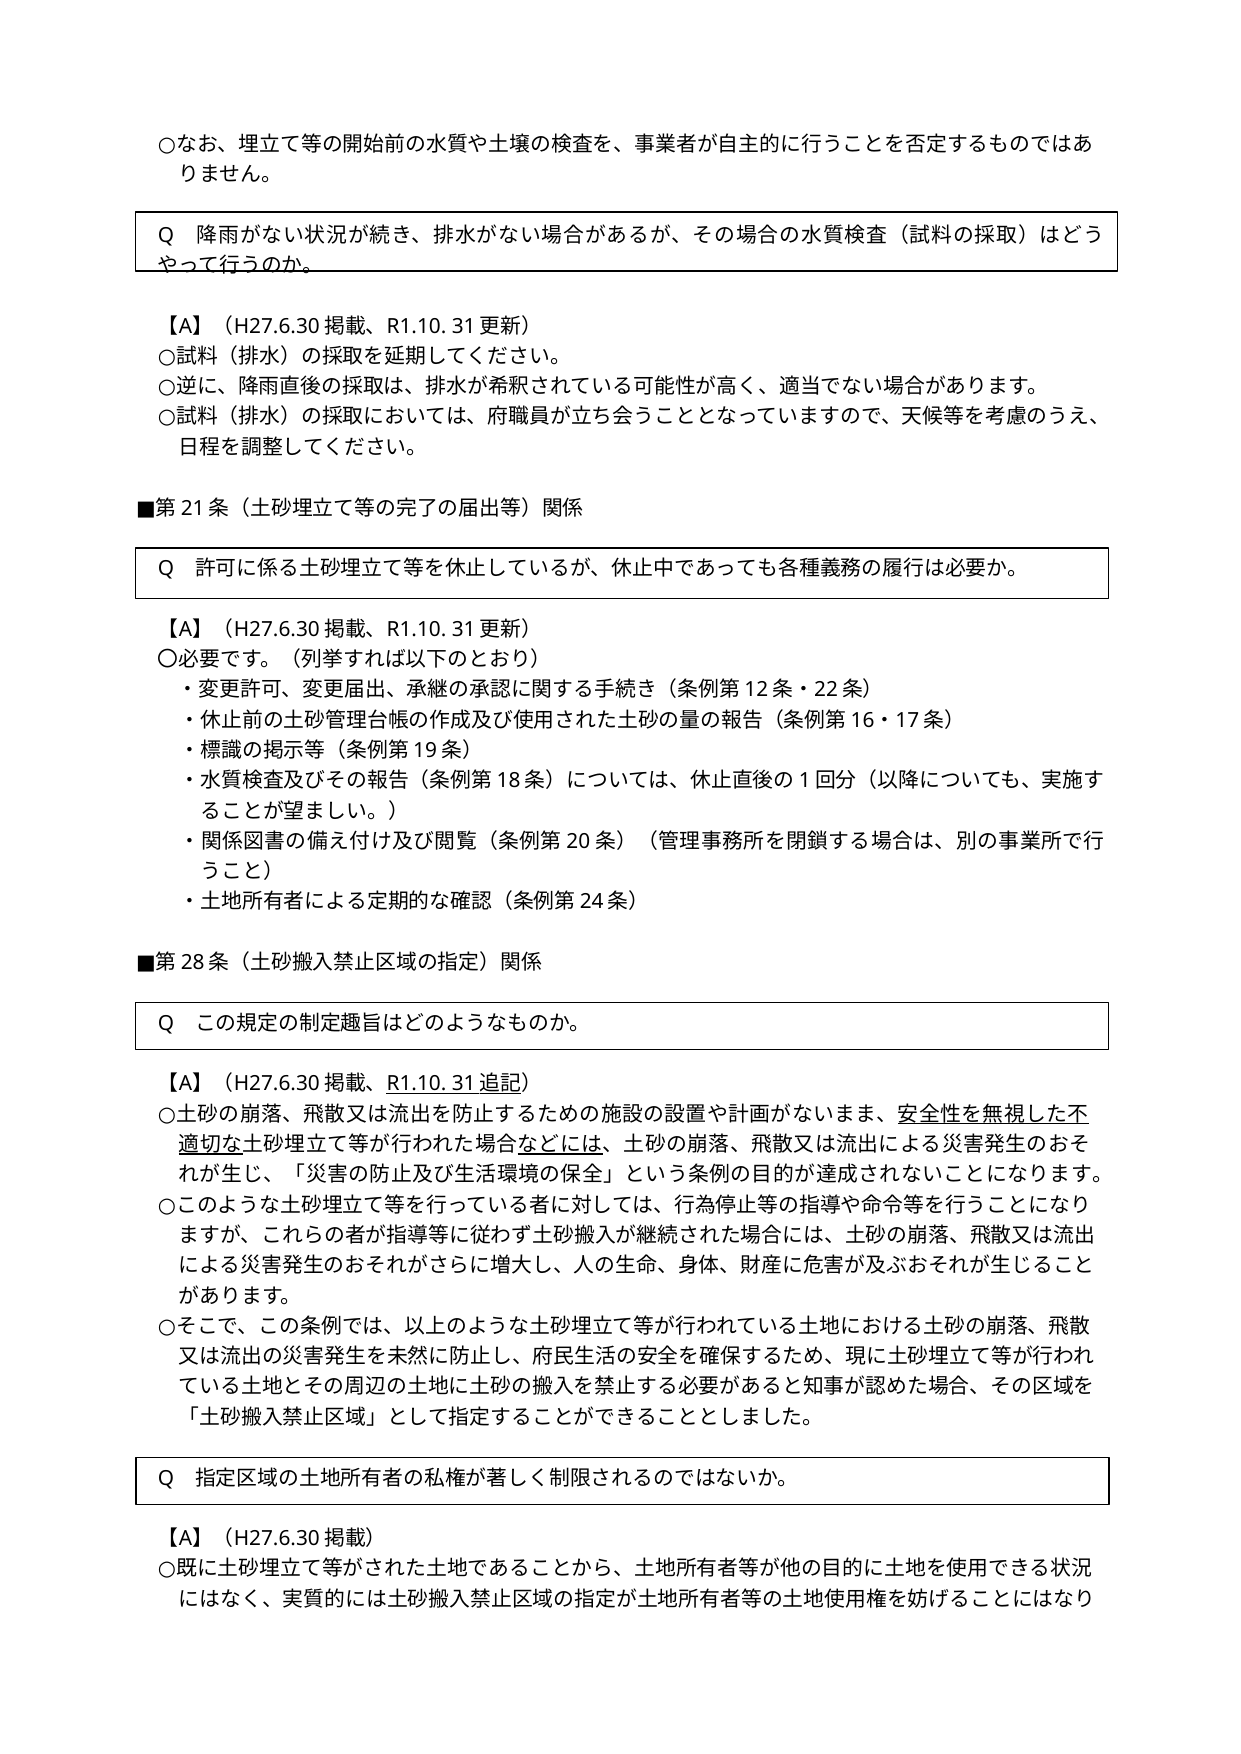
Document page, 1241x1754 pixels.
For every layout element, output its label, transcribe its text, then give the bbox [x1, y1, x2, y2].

text ○土砂の崩落、飛散又は流出を防止するための施設の設置や計画がないまま、安全性を無視した不適切な土砂埋立て等が行われた場合などには、土砂の崩落、飛散又は流出による災害発生のおそれが生じ、「災害の防止及び生活環境の保全」という条例の目的が達成されないことになります。 [158, 1097, 1104, 1188]
text 【A】（H27.6.30掲載、R1.10. 31追記） [158, 1067, 1104, 1097]
text ・標識の掲示等（条例第19条） [179, 733, 1104, 763]
text ■第28条（土砂搬入禁止区域の指定）関係 [136, 945, 1104, 976]
text ・関係図書の備え付け及び閲覧（条例第20条）（管理事務所を閉鎖する場合は、別の事業所で行うこと） [179, 824, 1104, 885]
text 【A】（H27.6.30掲載、R1.10. 31更新） [158, 309, 1104, 339]
text Q この規定の制定趣旨はどのようなものか。 [158, 1006, 1104, 1036]
text ■第21条（土砂埋立て等の完了の届出等）関係 [136, 491, 1104, 521]
text ・変更許可、変更届出、承継の承認に関する手続き（条例第12条・22条） [136, 673, 1104, 703]
text 【A】（H27.6.30掲載） [158, 1521, 1104, 1552]
text ○逆に、降雨直後の採取は、排水が希釈されている可能性が高く、適当でない場合があります。 [158, 369, 1104, 400]
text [158, 1552, 1104, 1612]
text ・休止前の土砂管理台帳の作成及び使用された土砂の量の報告（条例第16・17条） [179, 703, 1104, 733]
text Q 指定区域の土地所有者の私権が著しく制限されるのではないか。 [158, 1461, 1104, 1491]
text Q 降雨がない状況が続き、排水がない場合があるが、その場合の水質検査（試料の採取）はどうやって行うのか。 [158, 218, 1104, 270]
text 〇必要です。（列挙すれば以下のとおり） [158, 642, 1104, 673]
text 【A】（H27.6.30掲載、R1.10. 31更新） [158, 612, 1104, 642]
text ○なお、埋立て等の開始前の水質や土壌の検査を、事業者が自主的に行うことを否定するものではありません。 [158, 127, 1104, 188]
text ○そこで、この条例では、以上のような土砂埋立て等が行われている土地における土砂の崩落、飛散又は流出の災害発生を未然に防止し、府民生活の安全を確保するため、現に土砂埋立て等が行われている土地とその周辺の土地に土砂の搬入を禁止する必要があると知事が認めた場合、その区域を「土砂搬入禁止区域」として指定することができることとしました。 [158, 1309, 1104, 1430]
text ・土地所有者による定期的な確認（条例第24条） [179, 885, 1104, 915]
text ○このような土砂埋立て等を行っている者に対しては、行為停止等の指導や命令等を行うことになりますが、これらの者が指導等に従わず土砂搬入が継続された場合には、土砂の崩落、飛散又は流出による災害発生のおそれがさらに増大し、人の生命、身体、財産に危害が及ぶおそれが生じることがあります。 [158, 1188, 1104, 1309]
text Q 許可に係る土砂埋立て等を休止しているが、休止中であっても各種義務の履行は必要か。 [158, 551, 1104, 582]
text ○試料（排水）の採取においては、府職員が立ち会うこととなっていますので、天候等を考慮のうえ、日程を調整してください。 [158, 400, 1104, 460]
text ○試料（排水）の採取を延期してください。 [158, 339, 1104, 369]
text ・水質検査及びその報告（条例第18条）については、休止直後の1回分（以降についても、実施することが望ましい。） [179, 763, 1104, 824]
